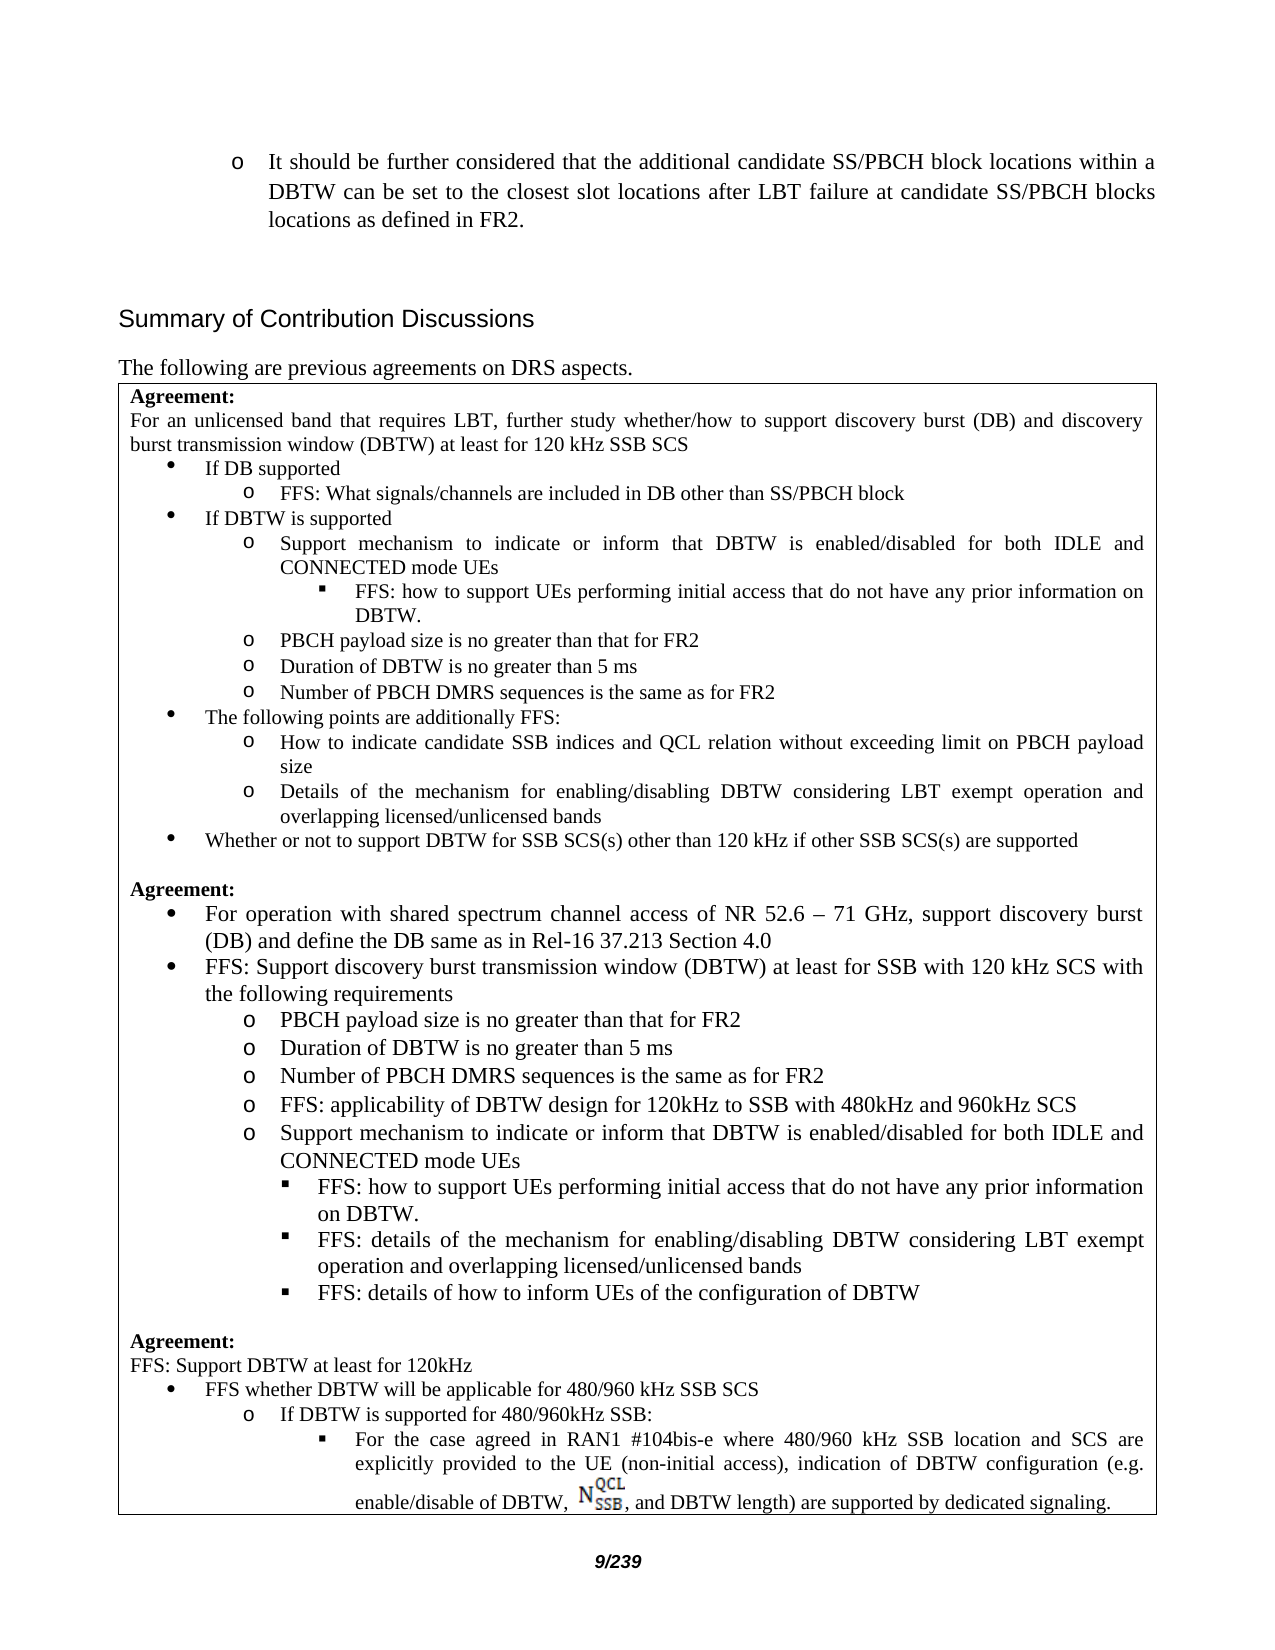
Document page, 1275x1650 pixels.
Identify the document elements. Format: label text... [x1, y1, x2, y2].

text The following are previous agreements on DRS aspects. [118, 354, 1157, 380]
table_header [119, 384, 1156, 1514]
list It should be further considered that the additional candidate SS/PBCH block locations within a DBTW can be set to the closest slot locations after LBT failure at candidate SS/PBCH blocks locations as defined in FR2. [231, 148, 1157, 233]
subtitle Summary of Contribution Discussions [118, 304, 1157, 333]
picture [578, 1475, 625, 1510]
